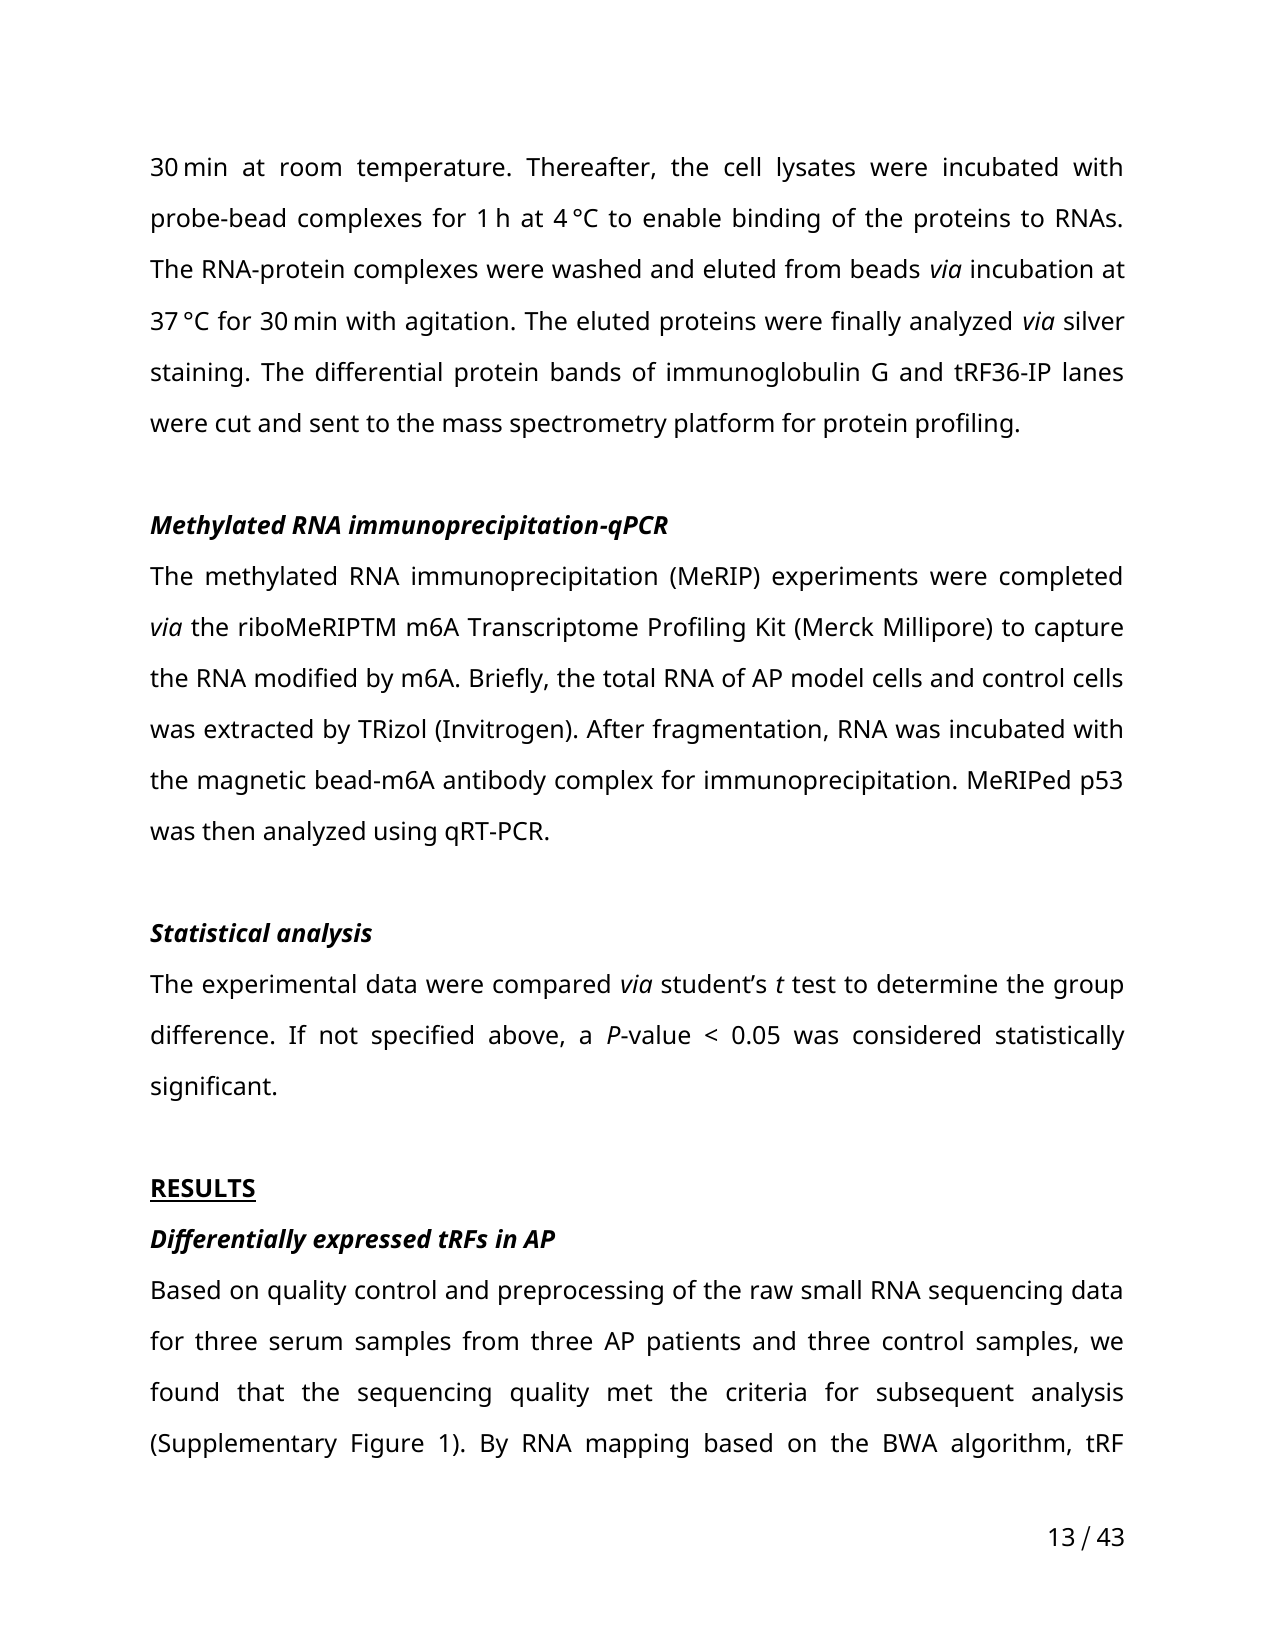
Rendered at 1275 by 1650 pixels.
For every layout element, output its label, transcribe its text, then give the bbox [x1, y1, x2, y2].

text Methylated RNA immunoprecipitation-qPCR [150, 507, 1125, 541]
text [150, 150, 1125, 439]
text The methylated RNA immunoprecipitation (MeRIP) experiments were completed via the riboMeRIPTM m6A Transcriptome Profiling Kit (Merck Millipore) to capture the RNA modified by m6A. Briefly, the total RNA of AP model cells and control cells was extracted by TRizol (Invitrogen). After fragmentation, RNA was incubated with the magnetic bead-m6A antibody complex for immunoprecipitation. MeRIPed p53 was then analyzed using qRT-PCR. [150, 558, 1125, 848]
text RESULTS [150, 1171, 1125, 1205]
text Statistical analysis [150, 916, 1125, 950]
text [150, 1273, 1125, 1460]
text Differentially expressed tRFs in AP [150, 1222, 1125, 1256]
text The experimental data were compared via student’s t test to determine the group difference. If not specified above, a P-value < 0.05 was considered statistically significant. [150, 967, 1125, 1103]
